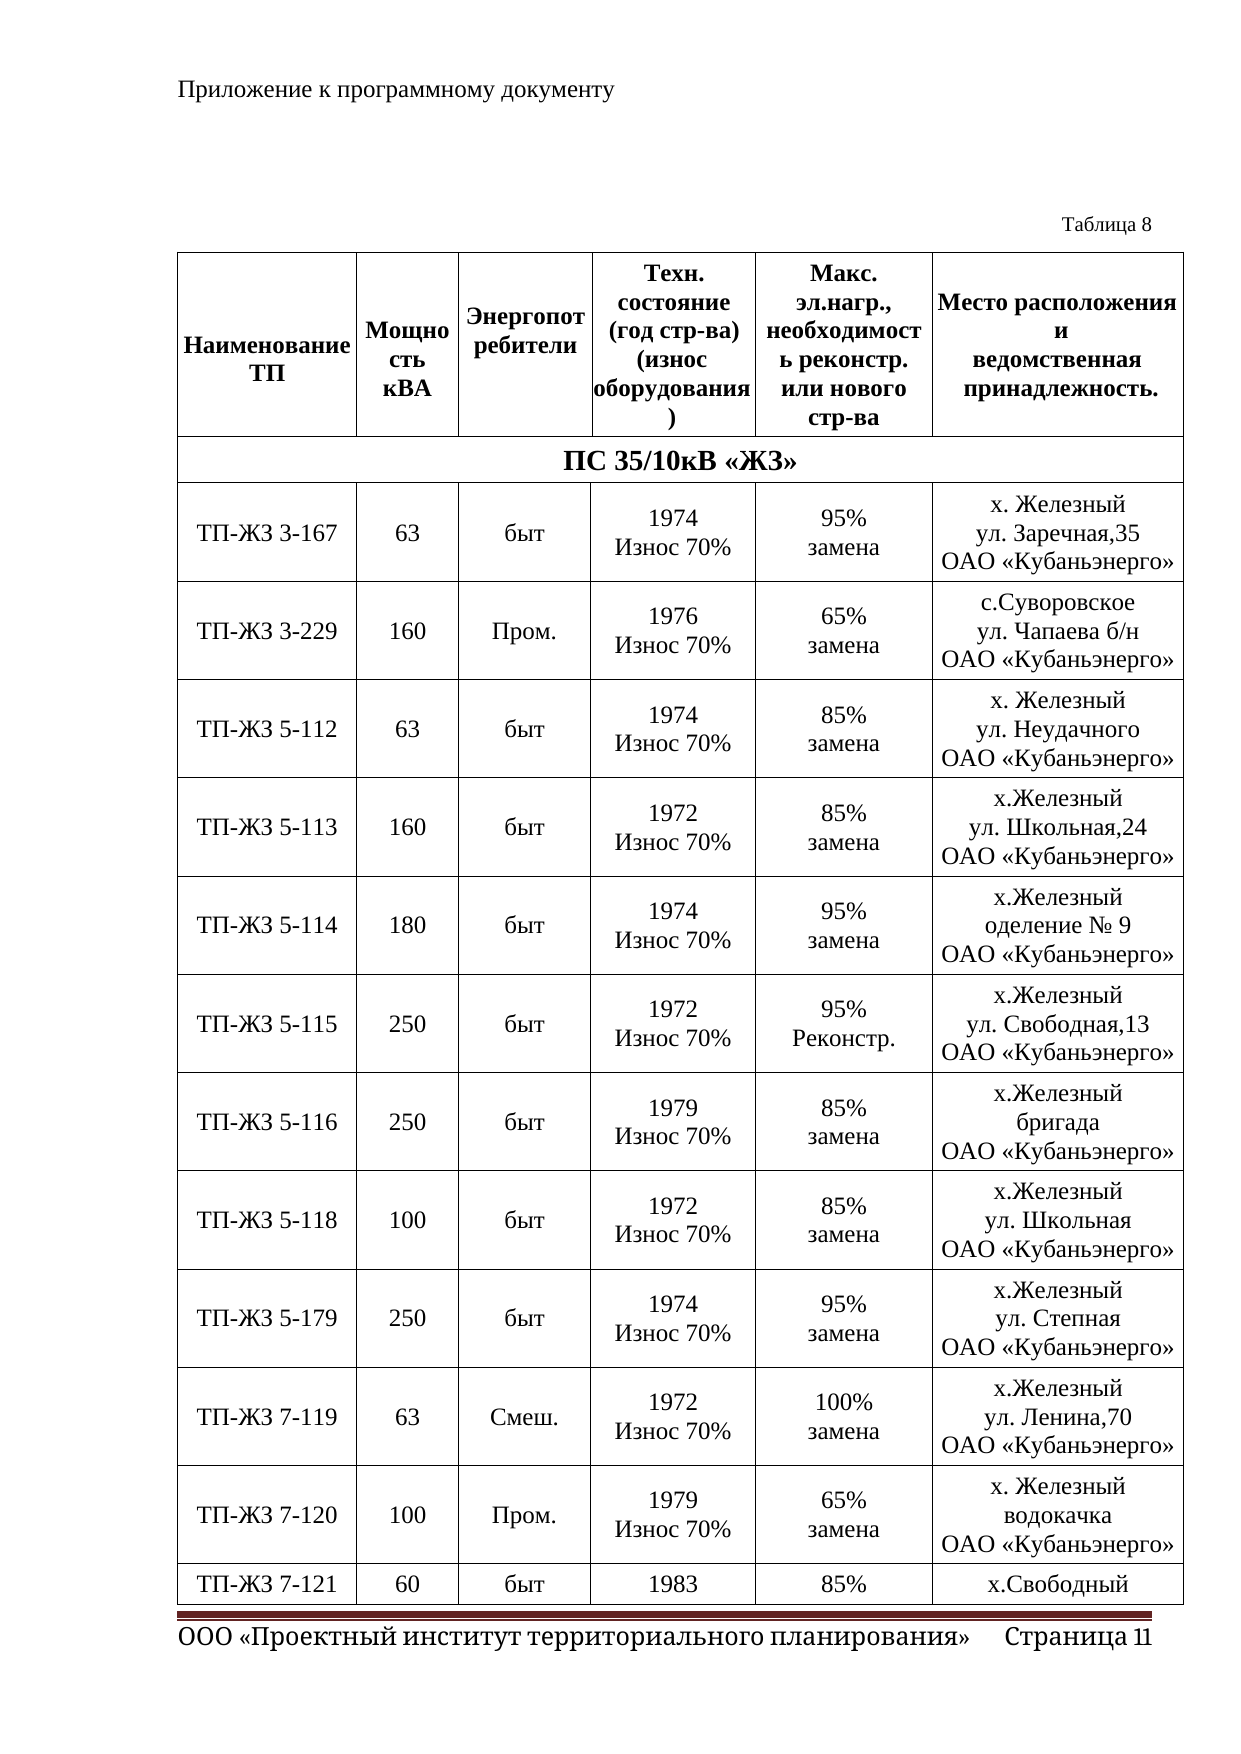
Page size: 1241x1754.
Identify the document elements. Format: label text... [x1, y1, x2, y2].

table_cell с.Суворовское ул. Чапаева б/н ОАО «Кубаньэнерго» [933, 582, 1183, 679]
table_cell х. Железный водокачка ОАО «Кубаньэнерго» [933, 1466, 1183, 1563]
table_cell Смеш. [459, 1368, 590, 1465]
table_cell 85% замена [756, 1171, 932, 1268]
table_cell х.Железный ул. Школьная ОАО «Кубаньэнерго» [933, 1171, 1183, 1268]
table_cell 63 [357, 1368, 458, 1465]
table_header Наименование ТП [178, 253, 356, 436]
table_cell 85% замена [756, 1073, 932, 1170]
table_cell 1972 Износ 70% [591, 1368, 755, 1465]
table_cell ТП-ЖЗ 7-121 [178, 1564, 356, 1604]
table_cell х. Железный ул. Заречная,35 ОАО «Кубаньэнерго» [933, 483, 1183, 581]
table_cell 95% замена [756, 1270, 932, 1367]
table_cell 1976 Износ 70% [591, 582, 755, 679]
table_cell 160 [357, 582, 458, 679]
table_cell ТП-ЖЗ 5-179 [178, 1270, 356, 1367]
table_cell 1979 Износ 70% [591, 1466, 755, 1563]
table_cell 180 [357, 877, 458, 974]
table_cell 1974 Износ 70% [591, 1270, 755, 1367]
table_cell 1974 Износ 70% [591, 483, 755, 581]
table_cell 100 [357, 1466, 458, 1563]
table_cell ТП-ЖЗ 7-119 [178, 1368, 356, 1465]
table_cell х.Свободный ул.Центральная,2 ОАО «Кубаньэнерго» [933, 1564, 1183, 1604]
table_cell ТП-ЖЗ 7-120 [178, 1466, 356, 1563]
table_cell х.Железный бригада ОАО «Кубаньэнерго» [933, 1073, 1183, 1170]
table_cell х. Железный ул. Неудачного ОАО «Кубаньэнерго» [933, 680, 1183, 777]
table_cell х.Железный оделение № 9 ОАО «Кубаньэнерго» [933, 877, 1183, 974]
table_cell быт [459, 1270, 590, 1367]
table_header Энергопотребители [459, 253, 592, 436]
table_cell ТП-ЖЗ 5-112 [178, 680, 356, 777]
table_cell ТП-ЖЗ 5-116 [178, 1073, 356, 1170]
table_cell 85% замена [756, 778, 932, 876]
table_cell 1974 Износ 70% [591, 877, 755, 974]
table_cell ТП-ЖЗ 3-167 [178, 483, 356, 581]
table_cell 1983 Износ 70% [591, 1564, 755, 1604]
table_header Мощность кВА [357, 253, 458, 436]
table_cell 100% замена [756, 1368, 932, 1465]
table_cell 60 [357, 1564, 458, 1604]
table_cell 1972 Износ 70% [591, 778, 755, 876]
table_cell 250 [357, 1270, 458, 1367]
table_cell х.Железный ул. Свободная,13 ОАО «Кубаньэнерго» [933, 975, 1183, 1072]
table_cell 95% замена [756, 483, 932, 581]
table_cell 1979 Износ 70% [591, 1073, 755, 1170]
table_cell 160 [357, 778, 458, 876]
table_cell ТП-ЖЗ 3-229 [178, 582, 356, 679]
table_cell быт [459, 1171, 590, 1268]
table_cell быт [459, 778, 590, 876]
table_cell 100 [357, 1171, 458, 1268]
table_cell 250 [357, 975, 458, 1072]
table_cell 65% замена [756, 1466, 932, 1563]
table_cell х.Железный ул. Школьная,24 ОАО «Кубаньэнерго» [933, 778, 1183, 876]
table_cell быт [459, 1073, 590, 1170]
table_cell быт [459, 680, 590, 777]
table_cell 1972 Износ 70% [591, 975, 755, 1072]
table_cell 95% Реконстр. [756, 975, 932, 1072]
table_cell быт [459, 483, 590, 581]
table_cell Пром. [459, 1466, 590, 1563]
table_header Место расположения и ведомственная принадлежность. [933, 253, 1183, 436]
table_cell 85% замена [756, 1564, 932, 1604]
table_cell ТП-ЖЗ 5-114 [178, 877, 356, 974]
table_cell быт [459, 877, 590, 974]
table_header Техн. состояние (год стр-ва) (износ оборудования) [593, 253, 755, 436]
table_header Макс. эл.нагр., необходимость реконстр. или нового стр-ва [756, 253, 932, 436]
table_cell быт [459, 1564, 590, 1604]
table_cell 250 [357, 1073, 458, 1170]
table_cell 85% замена [756, 680, 932, 777]
table_cell ТП-ЖЗ 5-113 [178, 778, 356, 876]
table_cell 65% замена [756, 582, 932, 679]
table_cell 63 [357, 680, 458, 777]
table_cell х.Железный ул. Ленина,70 ОАО «Кубаньэнерго» [933, 1368, 1183, 1465]
table_cell ТП-ЖЗ 5-115 [178, 975, 356, 1072]
table_cell ТП-ЖЗ 5-118 [178, 1171, 356, 1268]
table_cell 95% замена [756, 877, 932, 974]
table_cell Пром. [459, 582, 590, 679]
table_cell 1974 Износ 70% [591, 680, 755, 777]
table_cell ПС 35/10кВ «ЖЗ» [178, 437, 1183, 482]
table_cell х.Железный ул. Степная ОАО «Кубаньэнерго» [933, 1270, 1183, 1367]
table_cell 63 [357, 483, 458, 581]
text Таблица 8 [207, 211, 1152, 236]
table_cell быт [459, 975, 590, 1072]
table_cell 1972 Износ 70% [591, 1171, 755, 1268]
